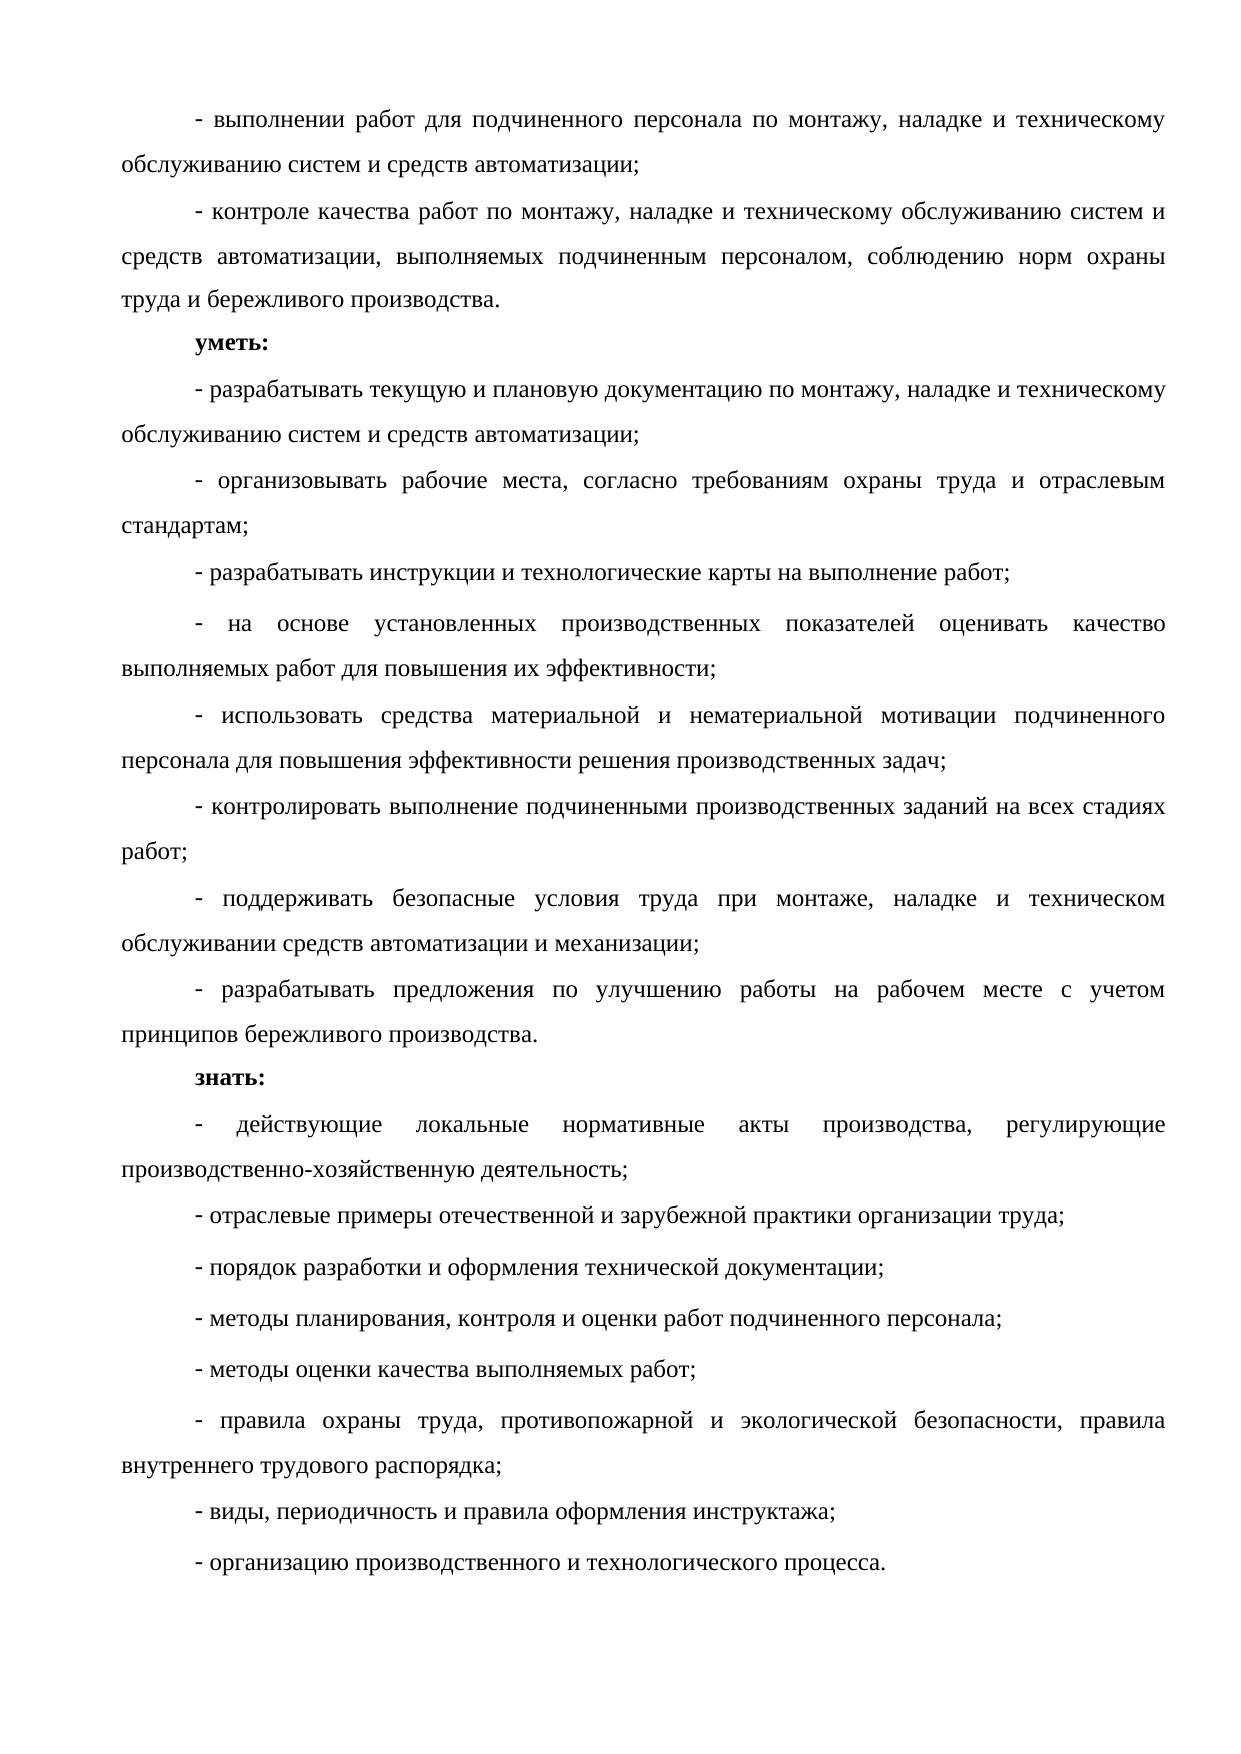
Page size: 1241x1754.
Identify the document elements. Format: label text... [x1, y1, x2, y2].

text - отраслевые примеры отечественной и зарубежной практики организации труда; [121, 1197, 1167, 1231]
text - порядок разработки и оформления технической документации; [121, 1248, 1167, 1282]
text - методы планирования, контроля и оценки работ подчиненного персонала; [121, 1299, 1167, 1333]
text - виды, периодичность и правила оформления инструктажа; [121, 1493, 1167, 1527]
text - контроле качества работ по монтажу, наладке и техническому обслуживанию систем и средств автоматизации, выполняемых подчиненным персоналом, соблюдению норм охраны труда и бережливого производства. [121, 193, 1167, 313]
text уметь: [121, 327, 1167, 356]
text - правила охраны труда, противопожарной и экологической безопасности, правила внутреннего трудового распорядка; [121, 1401, 1167, 1478]
text - разрабатывать инструкции и технологические карты на выполнение работ; [121, 554, 1167, 588]
text - контролировать выполнение подчиненными производственных заданий на всех стадиях работ; [121, 788, 1167, 865]
text - организовывать рабочие места, согласно требованиям охраны труда и отраслевым стандартам; [121, 462, 1167, 539]
text - методы оценки качества выполняемых работ; [121, 1350, 1167, 1384]
text - действующие локальные нормативные акты производства, регулирующие производственно-хозяйственную деятельность; [121, 1106, 1167, 1183]
text - организацию производственного и технологического процесса. [121, 1544, 1167, 1578]
text - выполнении работ для подчиненного персонала по монтажу, наладке и техническому обслуживанию систем и средств автоматизации; [121, 101, 1167, 178]
text - разрабатывать предложения по улучшению работы на рабочем месте с учетом принципов бережливого производства. [121, 971, 1167, 1048]
text знать: [121, 1062, 1167, 1091]
text - на основе установленных производственных показателей оценивать качество выполняемых работ для повышения их эффективности; [121, 605, 1167, 682]
text - разрабатывать текущую и плановую документацию по монтажу, наладке и техническому обслуживанию систем и средств автоматизации; [121, 371, 1167, 448]
text - поддерживать безопасные условия труда при монтаже, наладке и техническом обслуживании средств автоматизации и механизации; [121, 879, 1167, 957]
text - использовать средства материальной и нематериальной мотивации подчиненного персонала для повышения эффективности решения производственных задач; [121, 696, 1167, 773]
